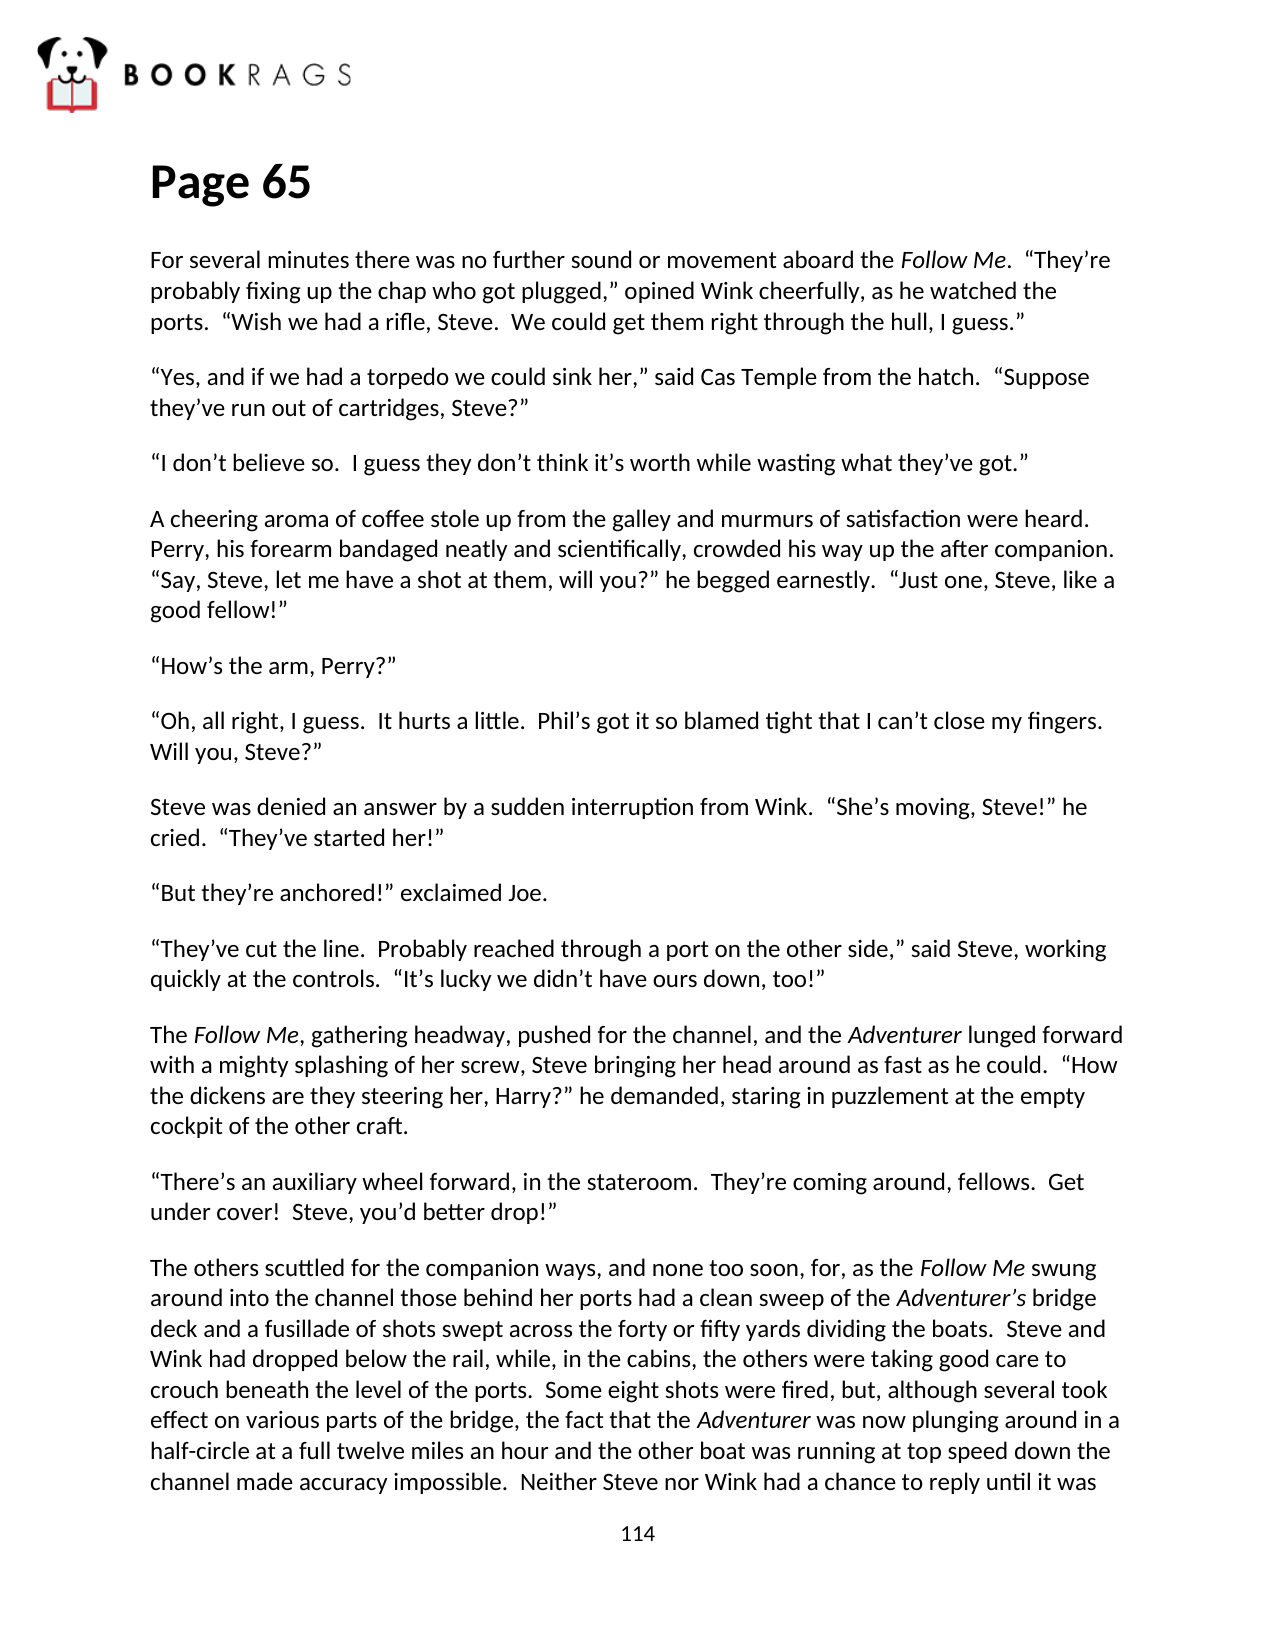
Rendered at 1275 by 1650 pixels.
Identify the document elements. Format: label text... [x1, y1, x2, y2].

text Steve was denied an answer by a sudden interruption from Wink. “She’s moving, Steve!” he cried. “They’ve started her!” [150, 791, 1125, 852]
text A cheering aroma of coffee stole up from the galley and murmurs of satisfaction were heard. Perry, his forearm bandaged neatly and scientifically, crowded his way up the after companion. “Say, Steve, let me have a shot at them, will you?” he begged earnestly. “Just one, Steve, like a good fellow!” [150, 503, 1125, 625]
text For several minutes there was no further sound or movement aboard the Follow Me. “They’re probably fixing up the chap who got plugged,” opined Wink cheerfully, as he watched the ports. “Wish we had a rifle, Steve. We could get them right through the hull, I guess.” [150, 244, 1125, 336]
text Page 65 [150, 150, 1125, 211]
text “But they’re anchored!” exclaimed Joe. [150, 877, 1125, 908]
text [150, 1252, 1125, 1496]
text “There’s an auxiliary wheel forward, in the stateroom. They’re coming around, fellows. Get under cover! Steve, you’d better drop!” [150, 1166, 1125, 1227]
text “Oh, all right, I guess. It hurts a little. Phil’s got it so blamed tight that I can’t close my fingers. Will you, Steve?” [150, 705, 1125, 766]
text “I don’t believe so. I guess they don’t think it’s worth while wasting what they’ve got.” [150, 447, 1125, 478]
text “They’ve cut the line. Probably reached through a port on the other side,” said Steve, working quickly at the controls. “It’s lucky we didn’t have ours down, too!” [150, 933, 1125, 994]
text The Follow Me, gathering headway, pushed for the channel, and the Adventurer lunged forward with a mighty splashing of her screw, Steve bringing her head around as fast as he could. “How the dickens are they steering her, Harry?” he demanded, staring in puzzlement at the empty cockpit of the other craft. [150, 1019, 1125, 1141]
text “Yes, and if we had a torpedo we could sink her,” said Cas Temple from the hatch. “Suppose they’ve run out of cartridges, Steve?” [150, 361, 1125, 422]
picture [37, 37, 351, 113]
text “How’s the arm, Perry?” [150, 650, 1125, 680]
